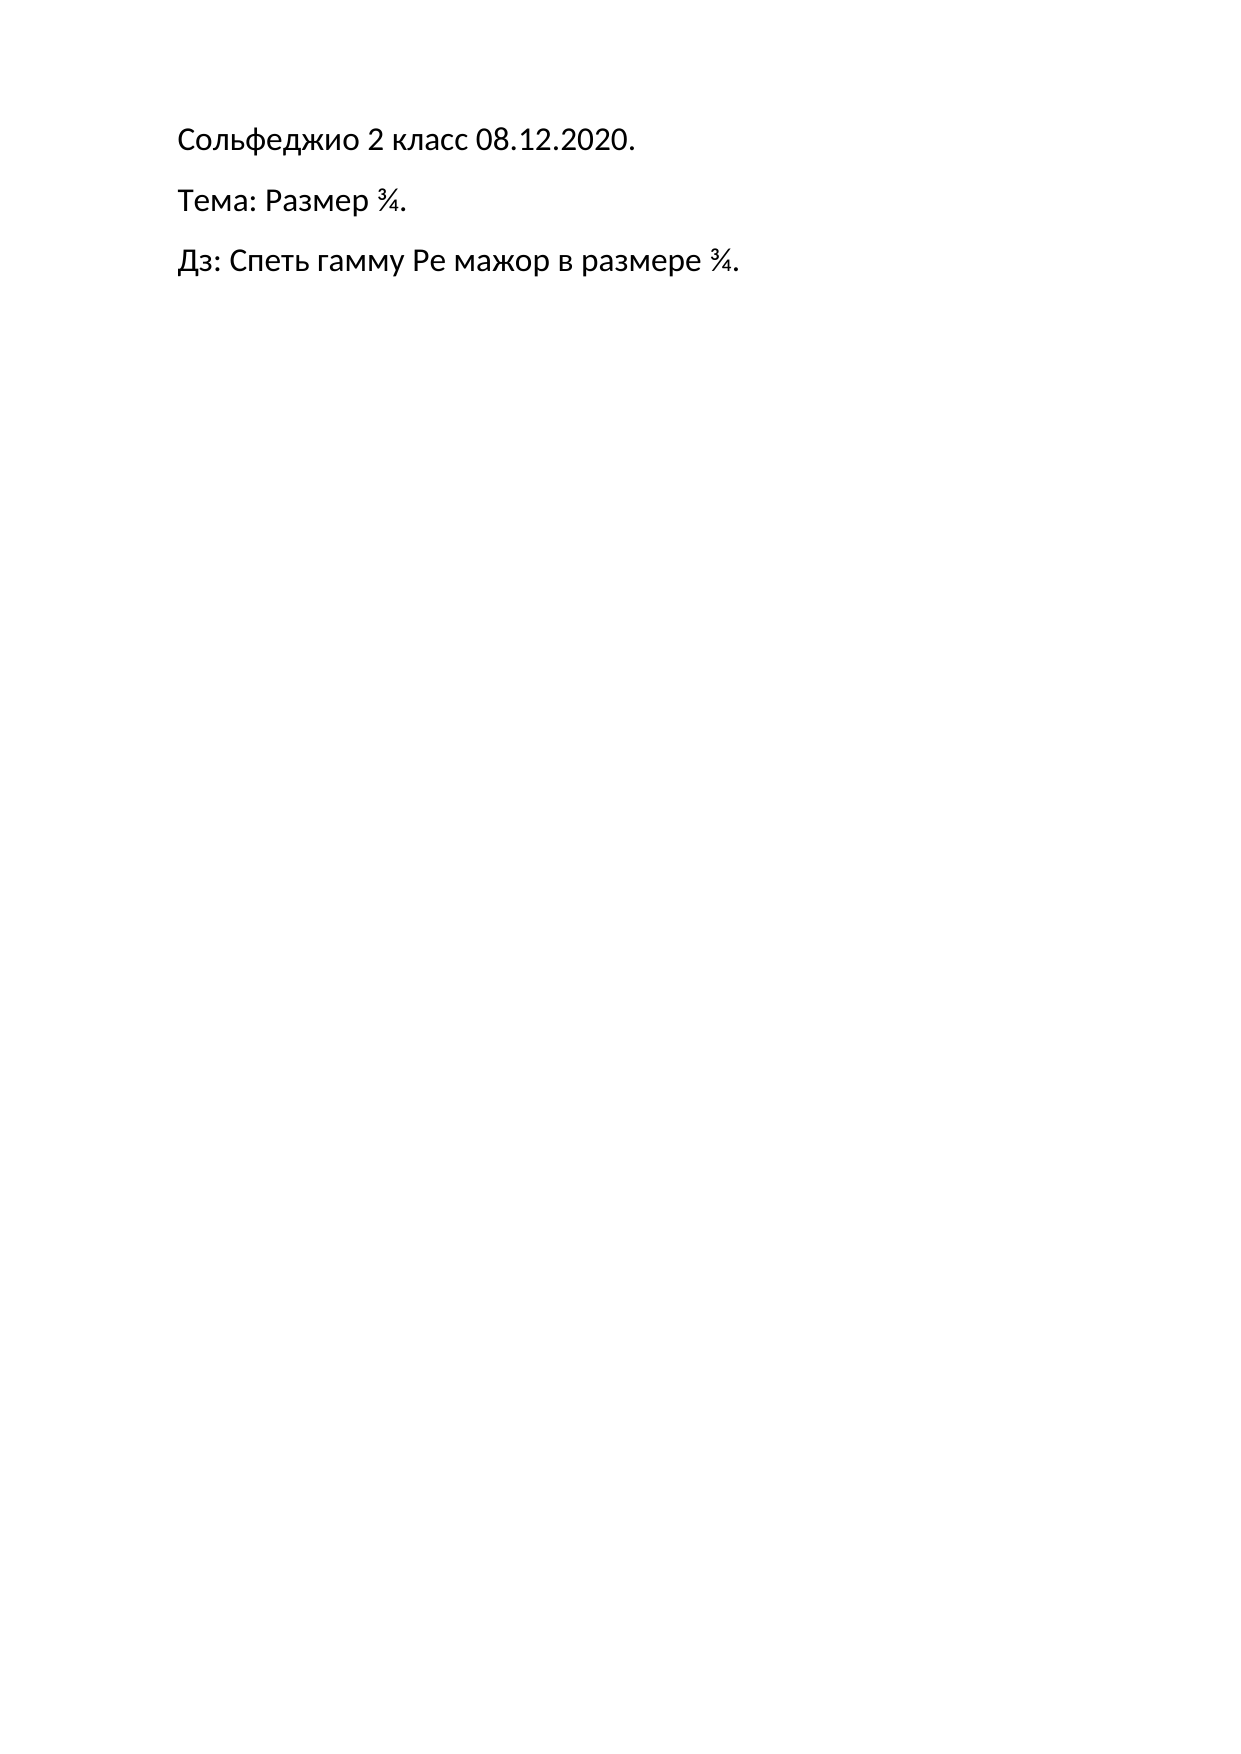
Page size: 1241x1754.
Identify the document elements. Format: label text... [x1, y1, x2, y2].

text Дз: Спеть гамму Ре мажор в размере ¾. [177, 239, 1152, 280]
text Тема: Размер ¾. [177, 179, 1152, 219]
text Сольфеджио 2 класс 08.12.2020. [177, 118, 1152, 159]
